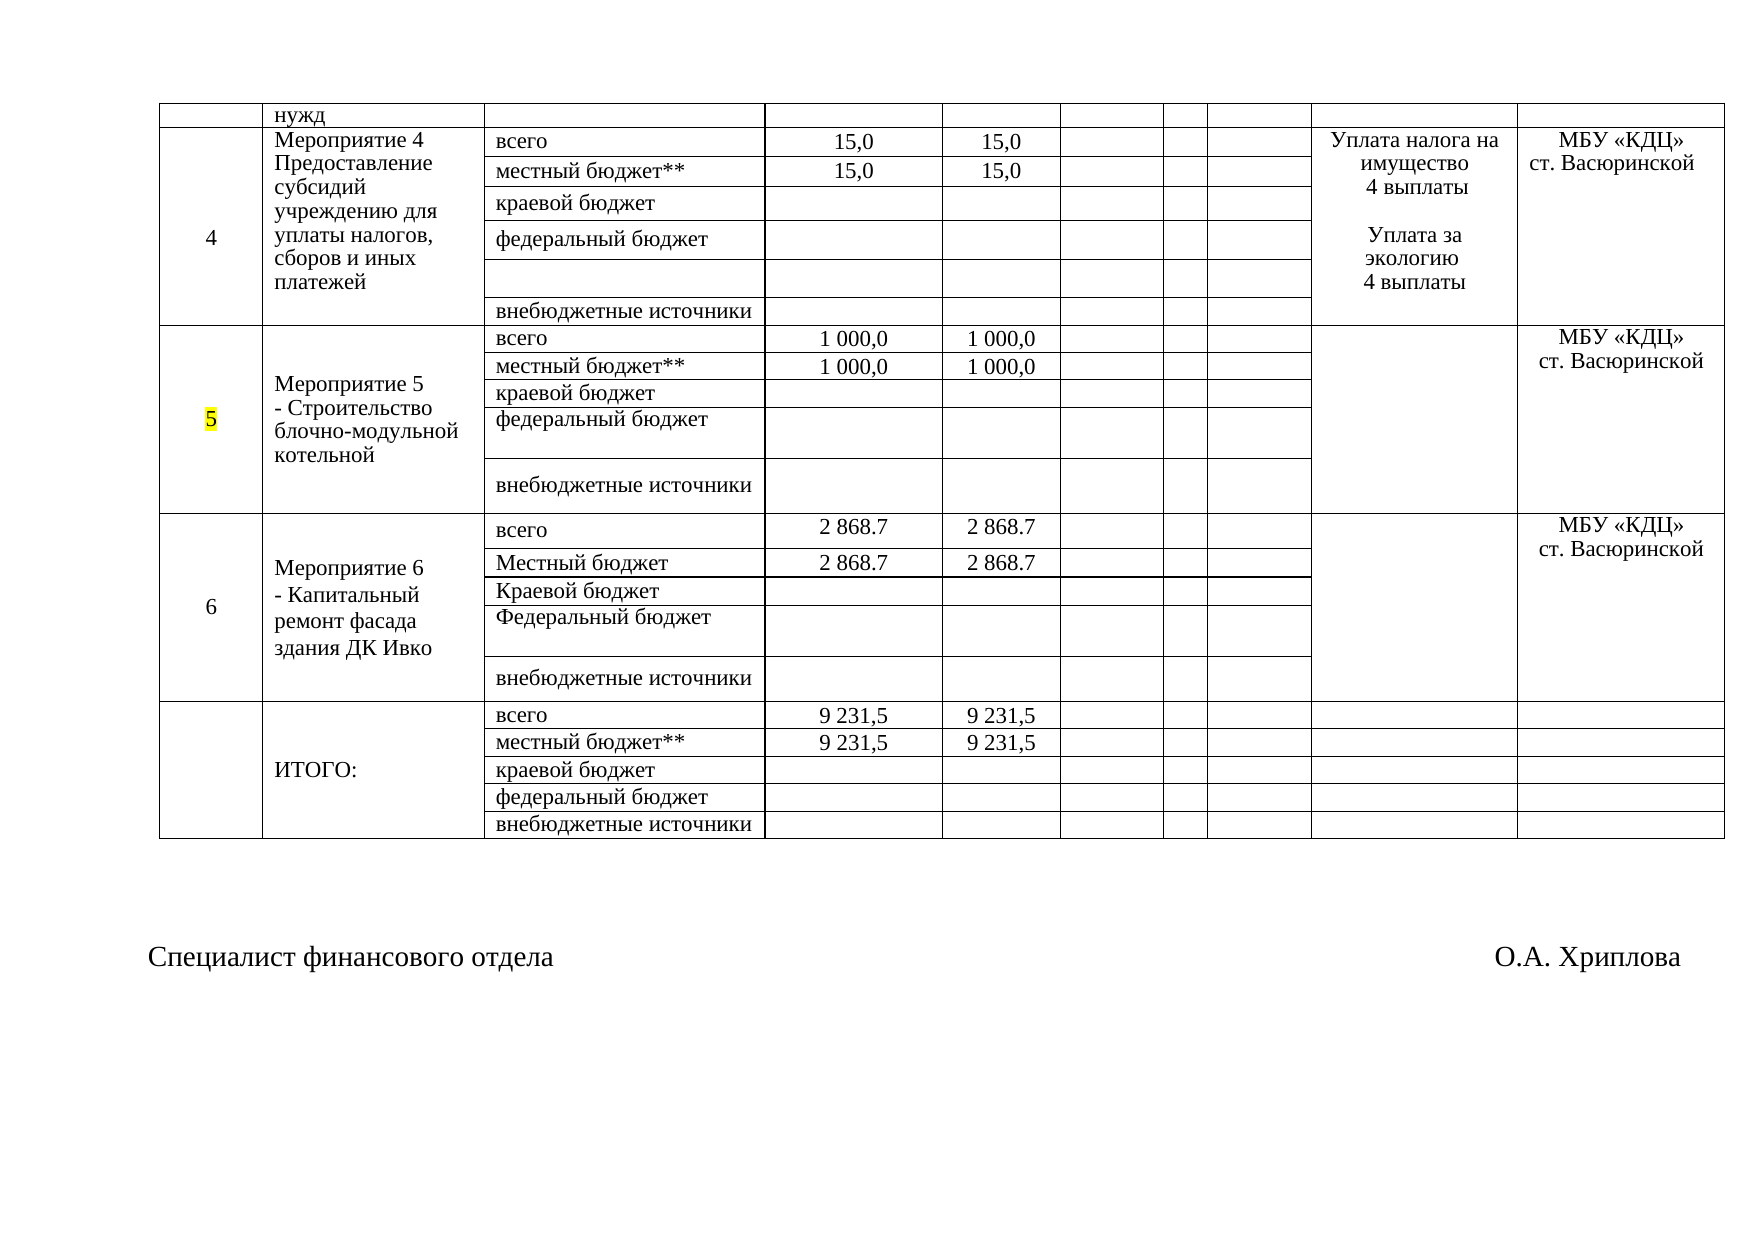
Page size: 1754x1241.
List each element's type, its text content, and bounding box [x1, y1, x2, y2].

table_cell [1061, 578, 1163, 604]
table_cell [1518, 784, 1724, 811]
table_cell [943, 221, 1060, 258]
table_cell 2 868.7 [766, 514, 942, 548]
table_cell [1164, 657, 1207, 701]
table_cell [1518, 702, 1724, 728]
table_cell [766, 459, 942, 512]
table_cell [160, 702, 262, 838]
table_cell [766, 657, 942, 701]
table_cell [1208, 298, 1311, 324]
table_cell [1208, 380, 1311, 407]
table_cell всего [485, 326, 764, 352]
table_cell 9 231,5 [943, 702, 1060, 728]
table_cell [1061, 128, 1163, 156]
table_cell [1061, 408, 1163, 458]
table_cell [943, 578, 1060, 604]
table_cell всего [485, 128, 764, 156]
table_cell Уплата налога на имущество 4 выплаты Уплата за экологию 4 выплаты [1312, 128, 1517, 324]
table_cell [943, 757, 1060, 783]
table_cell внебюджетные источники [485, 812, 764, 838]
table_cell [766, 104, 942, 127]
table_cell внебюджетные источники [485, 298, 764, 324]
table_cell [1061, 702, 1163, 728]
table_cell [1208, 784, 1311, 811]
table_cell [1061, 729, 1163, 756]
table_cell [766, 221, 942, 258]
table_cell [1208, 187, 1311, 220]
table_cell внебюджетные источники [485, 459, 764, 512]
table_cell [1164, 459, 1207, 512]
table_cell [1164, 380, 1207, 407]
table_cell [943, 380, 1060, 407]
table_cell [766, 260, 942, 297]
table_cell [1518, 757, 1724, 783]
table_cell [1312, 757, 1517, 783]
table_cell [943, 298, 1060, 324]
table_cell 4 [160, 128, 262, 324]
table_cell [1164, 298, 1207, 324]
table_cell [1208, 408, 1311, 458]
table_cell 9 231,5 [766, 702, 942, 728]
table_cell [1208, 104, 1311, 127]
table_cell [1208, 702, 1311, 728]
table_cell 15,0 [766, 128, 942, 156]
table_cell [766, 408, 942, 458]
table_cell 5 [160, 326, 262, 512]
table_cell [943, 784, 1060, 811]
table_cell [1208, 812, 1311, 838]
table_cell местный бюджет** [485, 353, 764, 379]
table_cell [1061, 784, 1163, 811]
table_cell [1061, 459, 1163, 512]
table_cell Мероприятие 6 - Капитальный ремонт фасада здания ДК Ивко [263, 514, 484, 701]
table_cell [1208, 459, 1311, 512]
table_cell [1312, 729, 1517, 756]
table_cell [943, 104, 1060, 127]
table_cell [1164, 326, 1207, 352]
table_cell всего [485, 702, 764, 728]
table_cell федеральный бюджет [485, 784, 764, 811]
table_cell ИТОГО: [263, 702, 484, 838]
table_cell [1208, 514, 1311, 548]
table_cell Местный бюджет [485, 549, 764, 576]
table_cell [1061, 221, 1163, 258]
table_cell [1518, 729, 1724, 756]
table_cell [943, 187, 1060, 220]
table_cell 1 000,0 [766, 326, 942, 352]
table_cell [1208, 128, 1311, 156]
table_cell [943, 657, 1060, 701]
table_cell 6 [160, 514, 262, 701]
table_cell местный бюджет** [485, 157, 764, 186]
table_cell [1061, 380, 1163, 407]
table_cell [943, 606, 1060, 656]
table_cell [1164, 221, 1207, 258]
table_cell [1164, 578, 1207, 604]
table_cell 15,0 [943, 128, 1060, 156]
table_cell [1164, 514, 1207, 548]
table_cell [1208, 729, 1311, 756]
table_cell краевой бюджет [485, 187, 764, 220]
table_cell [1164, 104, 1207, 127]
table_cell всего [485, 514, 764, 548]
table_cell [1164, 353, 1207, 379]
table_cell [1164, 260, 1207, 297]
table_cell [1061, 298, 1163, 324]
table_cell краевой бюджет [485, 757, 764, 783]
table_cell Мероприятие 4 Предоставление субсидий учреждению для уплаты налогов, сборов и иных платежей [263, 128, 484, 324]
table_cell [1518, 812, 1724, 838]
table_cell 1 000,0 [943, 353, 1060, 379]
table_cell [1208, 657, 1311, 701]
table_cell МБУ «КДЦ» ст. Васюринской [1518, 514, 1724, 701]
table_cell [766, 812, 942, 838]
table_cell [1312, 812, 1517, 838]
table_cell [1061, 812, 1163, 838]
table_cell 15,0 [766, 157, 942, 186]
table_cell [1312, 702, 1517, 728]
table_cell [943, 408, 1060, 458]
table_cell [1164, 784, 1207, 811]
table_cell [766, 757, 942, 783]
table_cell [1061, 353, 1163, 379]
table_cell [943, 260, 1060, 297]
table_cell [1164, 702, 1207, 728]
table_cell [1208, 606, 1311, 656]
table_cell [1061, 157, 1163, 186]
table_cell [1061, 514, 1163, 548]
table_cell 2 868.7 [943, 549, 1060, 576]
table_cell внебюджетные источники [485, 657, 764, 701]
table_cell [1164, 606, 1207, 656]
table_cell [1164, 187, 1207, 220]
table_cell [1208, 221, 1311, 258]
table_cell 15,0 [943, 157, 1060, 186]
table_cell 1 000,0 [943, 326, 1060, 352]
table_cell [766, 187, 942, 220]
table_cell [1061, 104, 1163, 127]
table_cell [766, 784, 942, 811]
table_cell МБУ «КДЦ» ст. Васюринской [1518, 326, 1724, 512]
table_cell [1208, 549, 1311, 576]
table_cell [1312, 326, 1517, 512]
table_cell краевой бюджет [485, 380, 764, 407]
table_cell 9 231,5 [943, 729, 1060, 756]
table_cell [1208, 353, 1311, 379]
table_cell Краевой бюджет [485, 578, 764, 604]
table_cell [1164, 157, 1207, 186]
table_cell [1164, 812, 1207, 838]
table_cell [943, 812, 1060, 838]
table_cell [485, 104, 764, 127]
table_cell [1164, 408, 1207, 458]
table_cell местный бюджет** [485, 729, 764, 756]
table_cell [1208, 157, 1311, 186]
table_cell [1061, 757, 1163, 783]
table_cell Мероприятие 5 - Строительство блочно-модульной котельной [263, 326, 484, 512]
table_cell [1312, 784, 1517, 811]
table_cell [1061, 606, 1163, 656]
table_cell [766, 606, 942, 656]
table_cell [766, 578, 942, 604]
table_cell [1312, 514, 1517, 701]
table_cell [1164, 549, 1207, 576]
table_cell МБУ «КДЦ» ст. Васюринской [1518, 128, 1724, 324]
table_cell федеральный бюджет [485, 408, 764, 458]
table_cell 2 868.7 [766, 549, 942, 576]
table_cell Федеральный бюджет [485, 606, 764, 656]
table_cell [1208, 260, 1311, 297]
table_cell [1061, 187, 1163, 220]
table_cell [1164, 729, 1207, 756]
table_cell [1208, 757, 1311, 783]
table_cell [766, 380, 942, 407]
table_cell 1 000,0 [766, 353, 942, 379]
table_cell [1061, 260, 1163, 297]
table_cell [1164, 757, 1207, 783]
table_cell [1208, 326, 1311, 352]
table_cell [1164, 128, 1207, 156]
table_cell федеральный бюджет [485, 221, 764, 258]
table_cell 9 231,5 [766, 729, 942, 756]
table_cell 2 868.7 [943, 514, 1060, 548]
table_cell [485, 260, 764, 297]
table_cell [766, 298, 942, 324]
table_cell [1061, 326, 1163, 352]
table_cell [1208, 578, 1311, 604]
table_cell [1061, 549, 1163, 576]
text Специалист финансового отдела О.А. Хриплова [148, 939, 1698, 973]
table_cell [943, 459, 1060, 512]
table_cell [1061, 657, 1163, 701]
